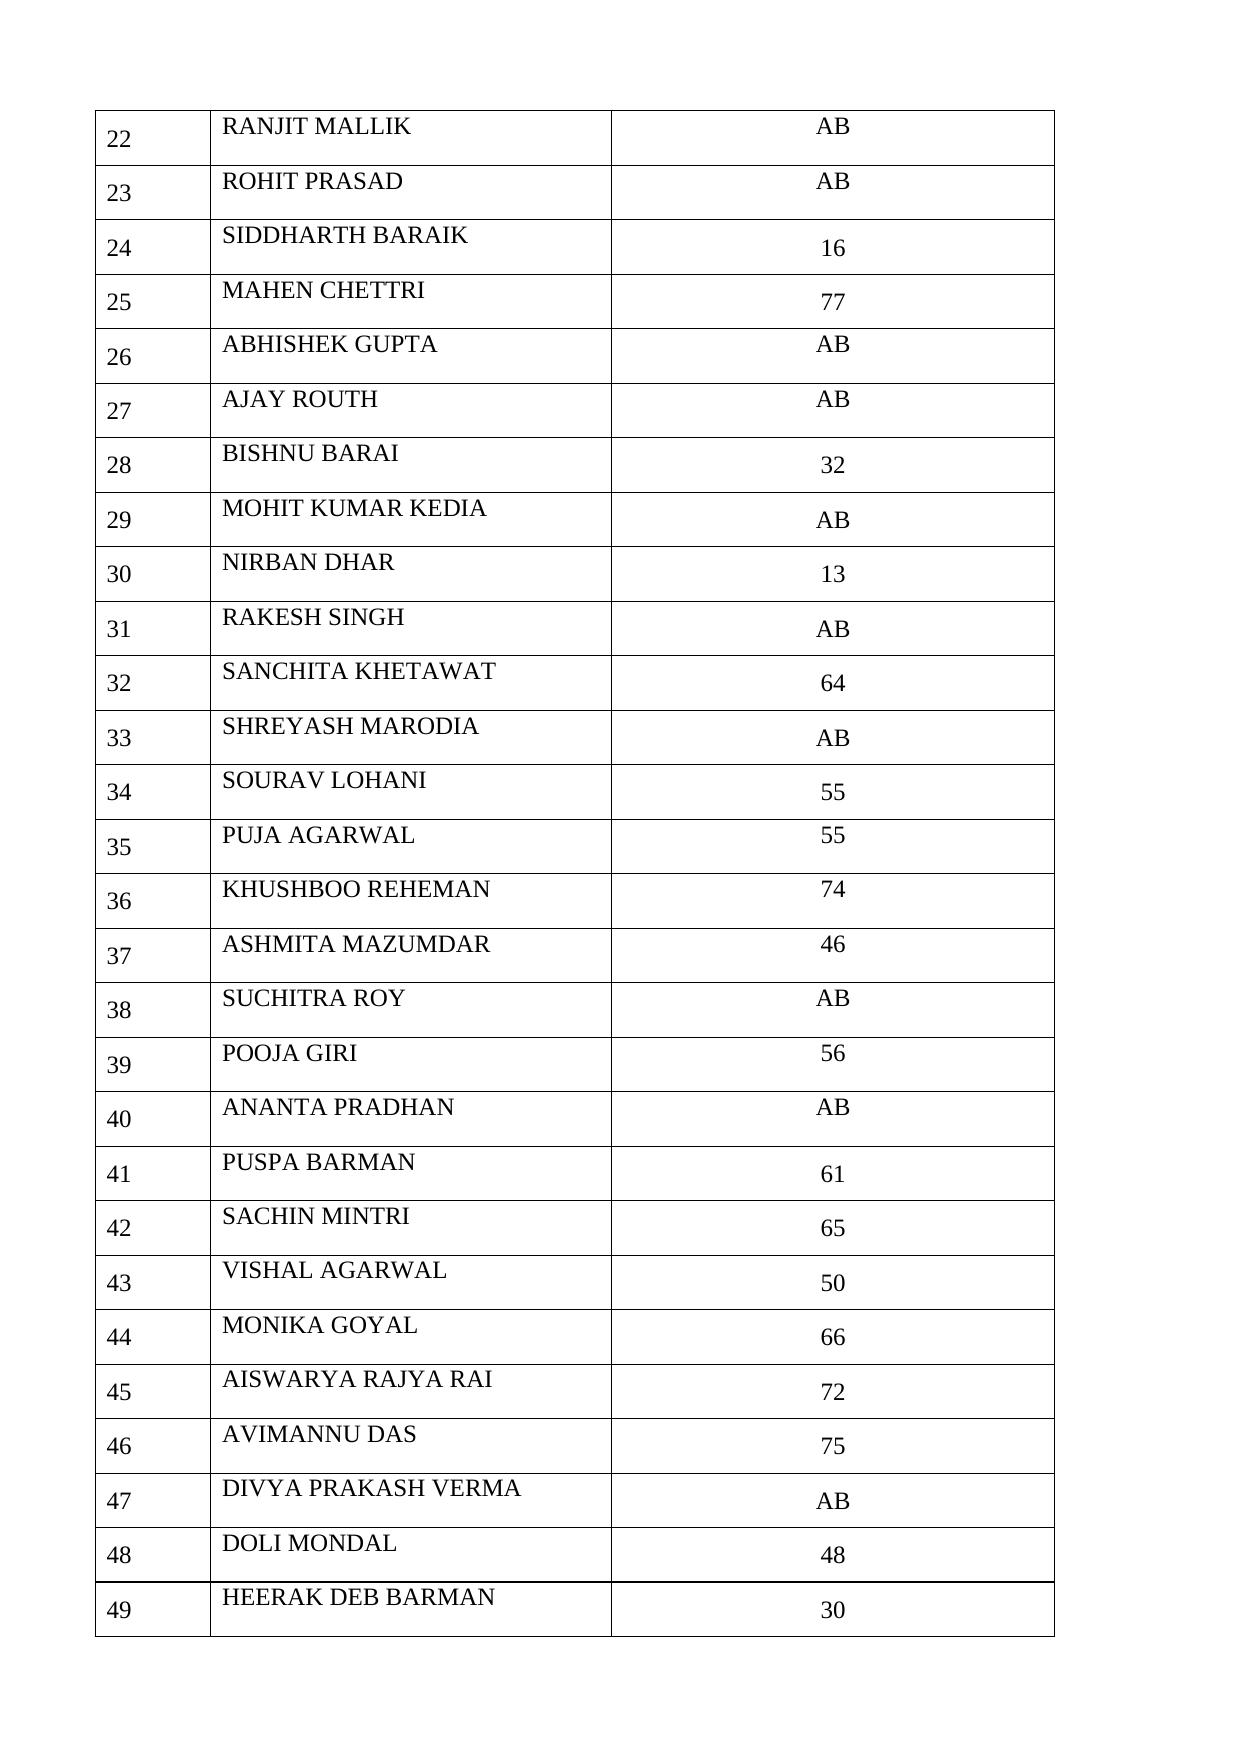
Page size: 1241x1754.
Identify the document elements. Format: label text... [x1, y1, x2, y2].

table_cell SHREYASH MARODIA [211, 711, 611, 764]
table_cell SOURAV LOHANI [211, 765, 611, 819]
table_cell 16 [612, 220, 1054, 274]
table_cell AVIMANNU DAS [211, 1419, 611, 1472]
table_cell VISHAL AGARWAL [211, 1256, 611, 1309]
table_cell 49 [96, 1583, 210, 1636]
table_cell 38 [96, 983, 210, 1037]
table_cell 24 [96, 220, 210, 274]
table_cell 29 [96, 493, 210, 546]
table_cell 55 [612, 765, 1054, 819]
table_cell 31 [96, 602, 210, 655]
table_cell 45 [96, 1365, 210, 1418]
table_cell 43 [96, 1256, 210, 1309]
table_cell 40 [96, 1092, 210, 1146]
table_cell 55 [612, 820, 1054, 873]
table_cell 32 [96, 656, 210, 710]
table_cell AISWARYA RAJYA RAI [211, 1365, 611, 1418]
table_cell 50 [612, 1256, 1054, 1309]
table_cell AB [612, 1474, 1054, 1527]
table_cell 77 [612, 275, 1054, 328]
table_cell 30 [612, 1583, 1054, 1636]
table_cell 56 [612, 1038, 1054, 1091]
table_cell ABHISHEK GUPTA [211, 329, 611, 383]
table_cell 61 [612, 1147, 1054, 1200]
table_cell SANCHITA KHETAWAT [211, 656, 611, 710]
table_cell KHUSHBOO REHEMAN [211, 874, 611, 928]
table_cell 37 [96, 929, 210, 982]
table_cell 28 [96, 438, 210, 492]
table_cell PUSPA BARMAN [211, 1147, 611, 1200]
table_cell 46 [612, 929, 1054, 982]
table_cell 65 [612, 1201, 1054, 1254]
table_cell AB [612, 1092, 1054, 1146]
table_cell ASHMITA MAZUMDAR [211, 929, 611, 982]
table_cell 26 [96, 329, 210, 383]
table_cell 48 [612, 1528, 1054, 1581]
table_cell ANANTA PRADHAN [211, 1092, 611, 1146]
table_cell BISHNU BARAI [211, 438, 611, 492]
table_cell 36 [96, 874, 210, 928]
table_cell 25 [96, 275, 210, 328]
table_cell MONIKA GOYAL [211, 1310, 611, 1363]
table_cell 72 [612, 1365, 1054, 1418]
table_cell 42 [96, 1201, 210, 1254]
table_cell 22 [96, 111, 210, 165]
table_cell 47 [96, 1474, 210, 1527]
table_cell SIDDHARTH BARAIK [211, 220, 611, 274]
table_cell 23 [96, 166, 210, 219]
table_cell AB [612, 111, 1054, 165]
table_cell 30 [96, 547, 210, 601]
table_cell 27 [96, 384, 210, 437]
table_cell 39 [96, 1038, 210, 1091]
table_cell RAKESH SINGH [211, 602, 611, 655]
table_cell 66 [612, 1310, 1054, 1363]
table_cell SACHIN MINTRI [211, 1201, 611, 1254]
table_cell 48 [96, 1528, 210, 1581]
table_cell 74 [612, 874, 1054, 928]
table_cell SUCHITRA ROY [211, 983, 611, 1037]
table_cell HEERAK DEB BARMAN [211, 1583, 611, 1636]
table_cell 13 [612, 547, 1054, 601]
table_cell AB [612, 166, 1054, 219]
table_cell AB [612, 493, 1054, 546]
table_cell 32 [612, 438, 1054, 492]
table_cell NIRBAN DHAR [211, 547, 611, 601]
table_cell AB [612, 983, 1054, 1037]
table_cell 44 [96, 1310, 210, 1363]
table_cell RANJIT MALLIK [211, 111, 611, 165]
table_cell 35 [96, 820, 210, 873]
table_cell 41 [96, 1147, 210, 1200]
table_cell ROHIT PRASAD [211, 166, 611, 219]
table_cell DIVYA PRAKASH VERMA [211, 1474, 611, 1527]
table_cell POOJA GIRI [211, 1038, 611, 1091]
table_cell AB [612, 602, 1054, 655]
table_cell 64 [612, 656, 1054, 710]
table_cell MAHEN CHETTRI [211, 275, 611, 328]
table_cell PUJA AGARWAL [211, 820, 611, 873]
table_cell 33 [96, 711, 210, 764]
table_cell 34 [96, 765, 210, 819]
table_cell AJAY ROUTH [211, 384, 611, 437]
table_cell 46 [96, 1419, 210, 1472]
table_cell AB [612, 384, 1054, 437]
table_cell 75 [612, 1419, 1054, 1472]
table_cell AB [612, 711, 1054, 764]
table_cell DOLI MONDAL [211, 1528, 611, 1581]
table_cell MOHIT KUMAR KEDIA [211, 493, 611, 546]
table_cell AB [612, 329, 1054, 383]
